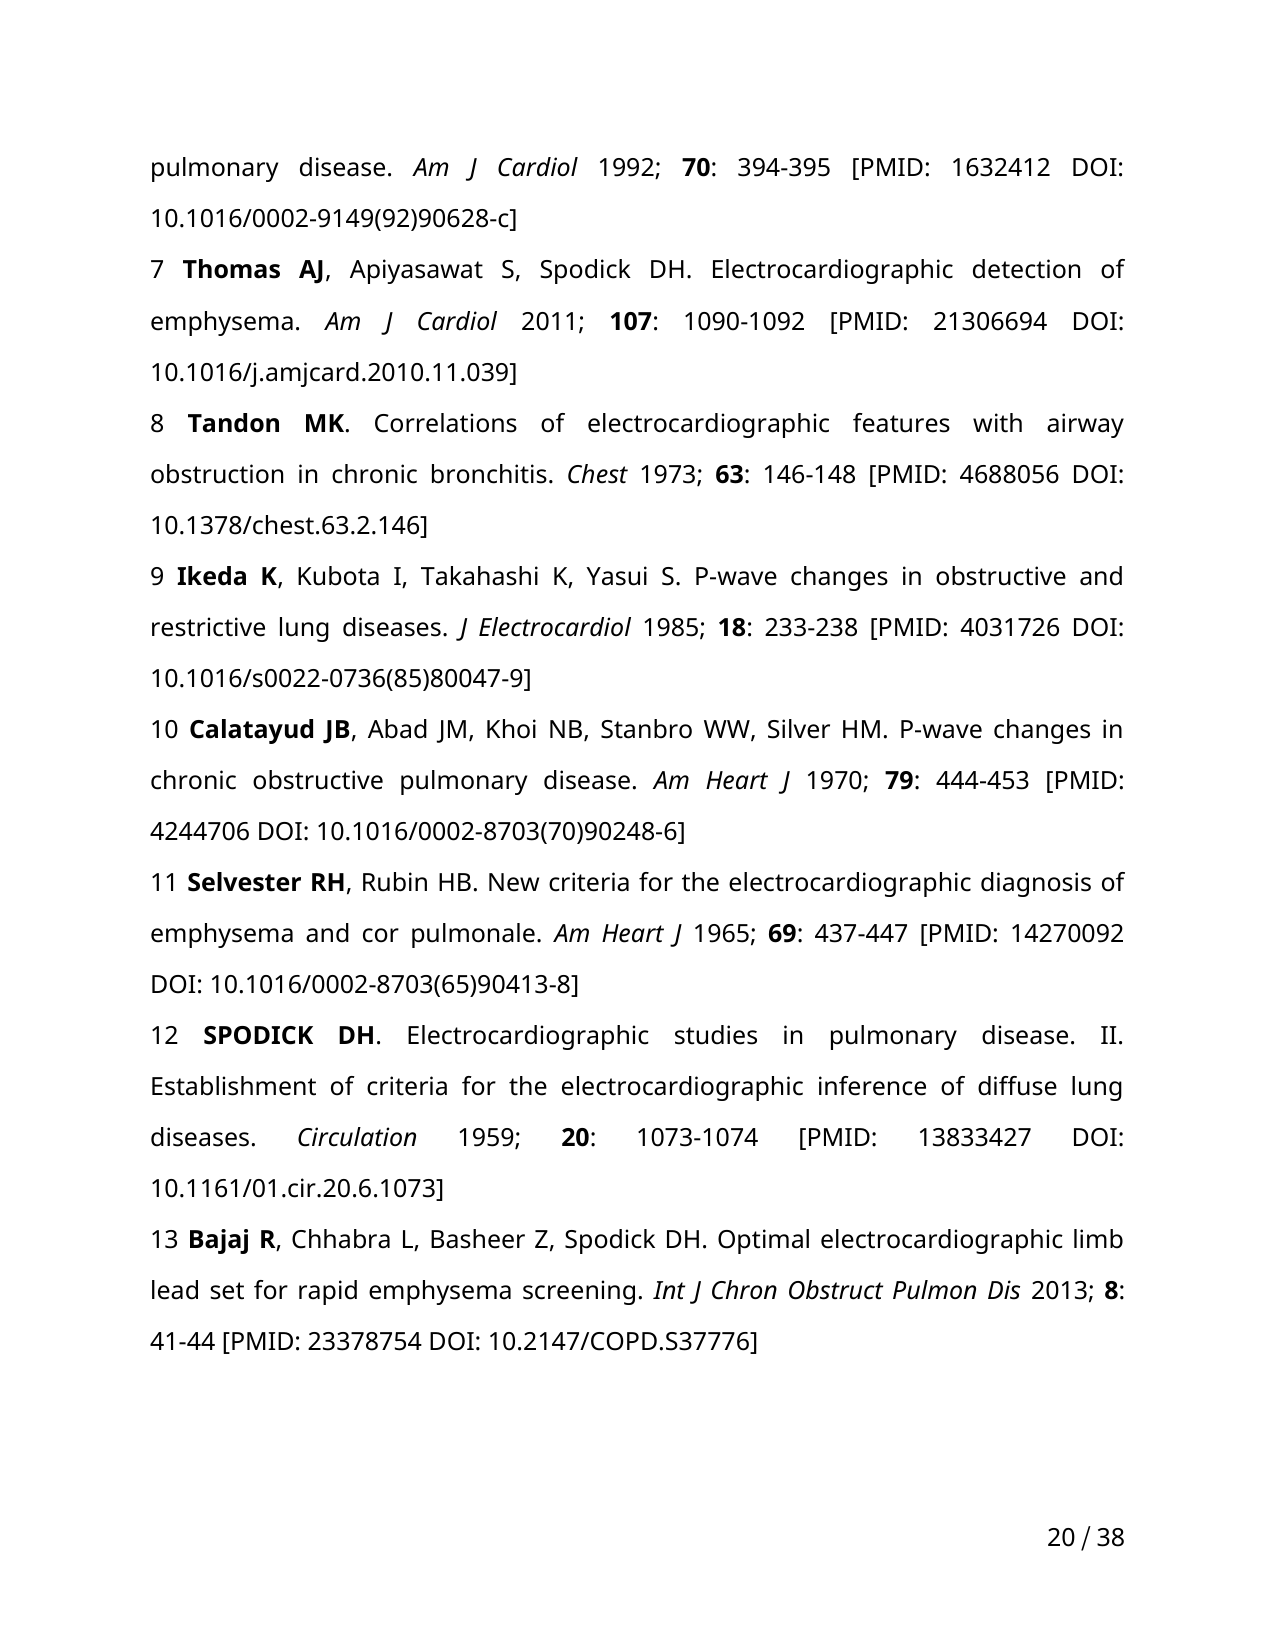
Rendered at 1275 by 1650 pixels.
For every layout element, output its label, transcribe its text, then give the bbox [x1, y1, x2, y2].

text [150, 150, 1125, 235]
text 9 Ikeda K, Kubota I, Takahashi K, Yasui S. P-wave changes in obstructive and restrictive lung diseases. J Electrocardiol 1985; 18: 233-238 [PMID: 4031726 DOI: 10.1016/s0022-0736(85)80047-9] [150, 558, 1125, 694]
text 10 Calatayud JB, Abad JM, Khoi NB, Stanbro WW, Silver HM. P-wave changes in chronic obstructive pulmonary disease. Am Heart J 1970; 79: 444-453 [PMID: 4244706 DOI: 10.1016/0002-8703(70)90248-6] [150, 711, 1125, 848]
text 11 Selvester RH, Rubin HB. New criteria for the electrocardiographic diagnosis of emphysema and cor pulmonale. Am Heart J 1965; 69: 437-447 [PMID: 14270092 DOI: 10.1016/0002-8703(65)90413-8] [150, 864, 1125, 1001]
text 7 Thomas AJ, Apiyasawat S, Spodick DH. Electrocardiographic detection of emphysema. Am J Cardiol 2011; 107: 1090-1092 [PMID: 21306694 DOI: 10.1016/j.amjcard.2010.11.039] [150, 252, 1125, 388]
text 13 Bajaj R, Chhabra L, Basheer Z, Spodick DH. Optimal electrocardiographic limb lead set for rapid emphysema screening. Int J Chron Obstruct Pulmon Dis 2013; 8: 41-44 [PMID: 23378754 DOI: 10.2147/COPD.S37776] [150, 1222, 1125, 1358]
text 12 SPODICK DH. Electrocardiographic studies in pulmonary disease. II. Establishment of criteria for the electrocardiographic inference of diffuse lung diseases. Circulation 1959; 20: 1073-1074 [PMID: 13833427 DOI: 10.1161/01.cir.20.6.1073] [150, 1018, 1125, 1205]
text 8 Tandon MK. Correlations of electrocardiographic features with airway obstruction in chronic bronchitis. Chest 1973; 63: 146-148 [PMID: 4688056 DOI: 10.1378/chest.63.2.146] [150, 405, 1125, 541]
